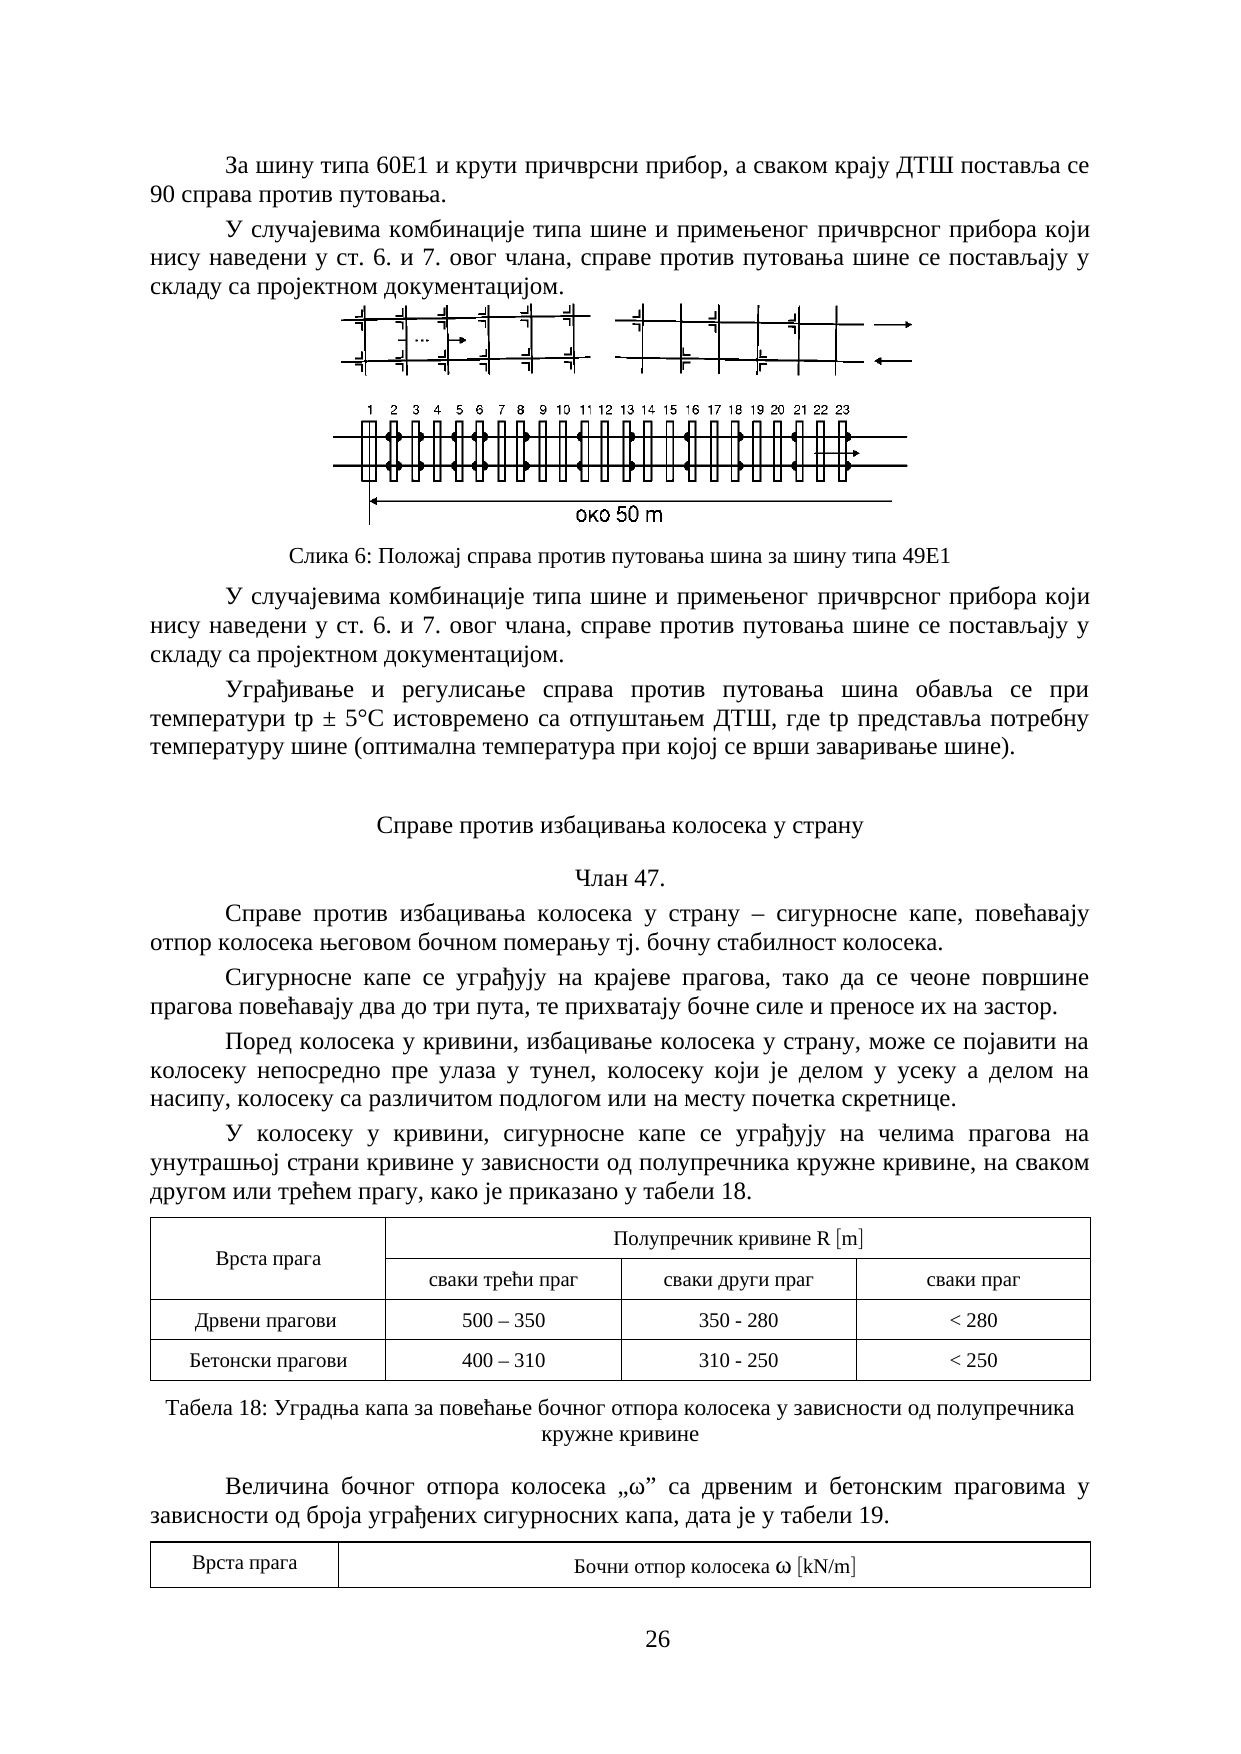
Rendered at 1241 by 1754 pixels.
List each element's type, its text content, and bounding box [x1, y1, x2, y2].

table_cell < 280 [857, 1300, 1090, 1339]
table_cell Дрвени прагови [151, 1300, 385, 1339]
table_header Бочни отпор колосека ω kN/m [339, 1543, 1090, 1587]
text Члан 47. [150, 863, 1090, 892]
table_cell 350 - 280 [622, 1300, 856, 1339]
table_cell < 250 [857, 1340, 1090, 1380]
table_header Врста прага [151, 1543, 338, 1587]
text Величина бочног отпора колосека „ωˮ са дрвеним и бетонским праговима у зависности од броја уграђених сигурносних капа, дата је у табели 19. [150, 1471, 1090, 1529]
text У случајевима комбинације типа шине и примењеног причврсног прибора који нису наведени у ст. 6. и 7. овог члана, справе против путовања шине се постављају у складу са пројектном документацијом. [150, 214, 1090, 300]
text Табела 18: Уградња капа за повећање бочног отпора колосека у зависности од полупречника кружне кривине [150, 1394, 1090, 1446]
table_cell сваки трећи праг [386, 1259, 621, 1299]
text Поред колосека у кривини, избацивање колосека у страну, може се појавити на колосеку непосредно пре улаза у тунел, колосеку који је делом у усеку а делом на насипу, колосеку са различитом подлогом или на месту почетка скретнице. [150, 1026, 1090, 1112]
text Справе против избацивања колосека у страну – сигурносне капе, повећавају отпор колосека његовом бочном померању тј. бочну стабилност колосека. [150, 898, 1090, 956]
text Сигурносне капе се уграђују на крајеве прагова, тако да се чеоне површине прагова повећавају два до три пута, те прихватају бочне силе и преносе их на застор. [150, 962, 1090, 1020]
table_cell сваки други праг [622, 1259, 856, 1299]
table_cell 310 - 250 [622, 1340, 856, 1380]
text У случајевима комбинације типа шине и примењеног причврсног прибора који нису наведени у ст. 6. и 7. овог члана, справе против путовања шине се постављају у складу са пројектном документацијом. [150, 581, 1090, 668]
table_cell 500 – 350 [386, 1300, 621, 1339]
picture [326, 302, 914, 528]
table_cell сваки праг [857, 1259, 1090, 1299]
text Справе против избацивања колосека у страну [150, 810, 1090, 838]
text Слика 6: Положај справа против путовања шина за шину типа 49Е1 [150, 542, 1090, 569]
text Уграђивање и регулисање справа против путовања шина обавља се при температури tp ± 5°С истовремено са отпуштањем ДТШ, где tp представља потребну температуру шине (оптимална температура при којој се врши заваривање шине). [150, 674, 1090, 760]
table_header Врста прага [151, 1218, 385, 1299]
table_cell 400 – 310 [386, 1340, 621, 1380]
table_cell Бетонски прагови [151, 1340, 385, 1380]
table_header Полупречник кривине R m [386, 1218, 1090, 1258]
text За шину типа 60Е1 и крути причврсни прибор, а сваком крају ДТШ поставља се 90 справа против путовања. [150, 150, 1090, 207]
text У колосеку у кривини, сигурносне капе се уграђују на челима прагова на унутрашњој страни кривине у зависности од полупречника кружне кривине, на сваком другом или трећем прагу, како је приказано у табели 18. [150, 1118, 1090, 1205]
